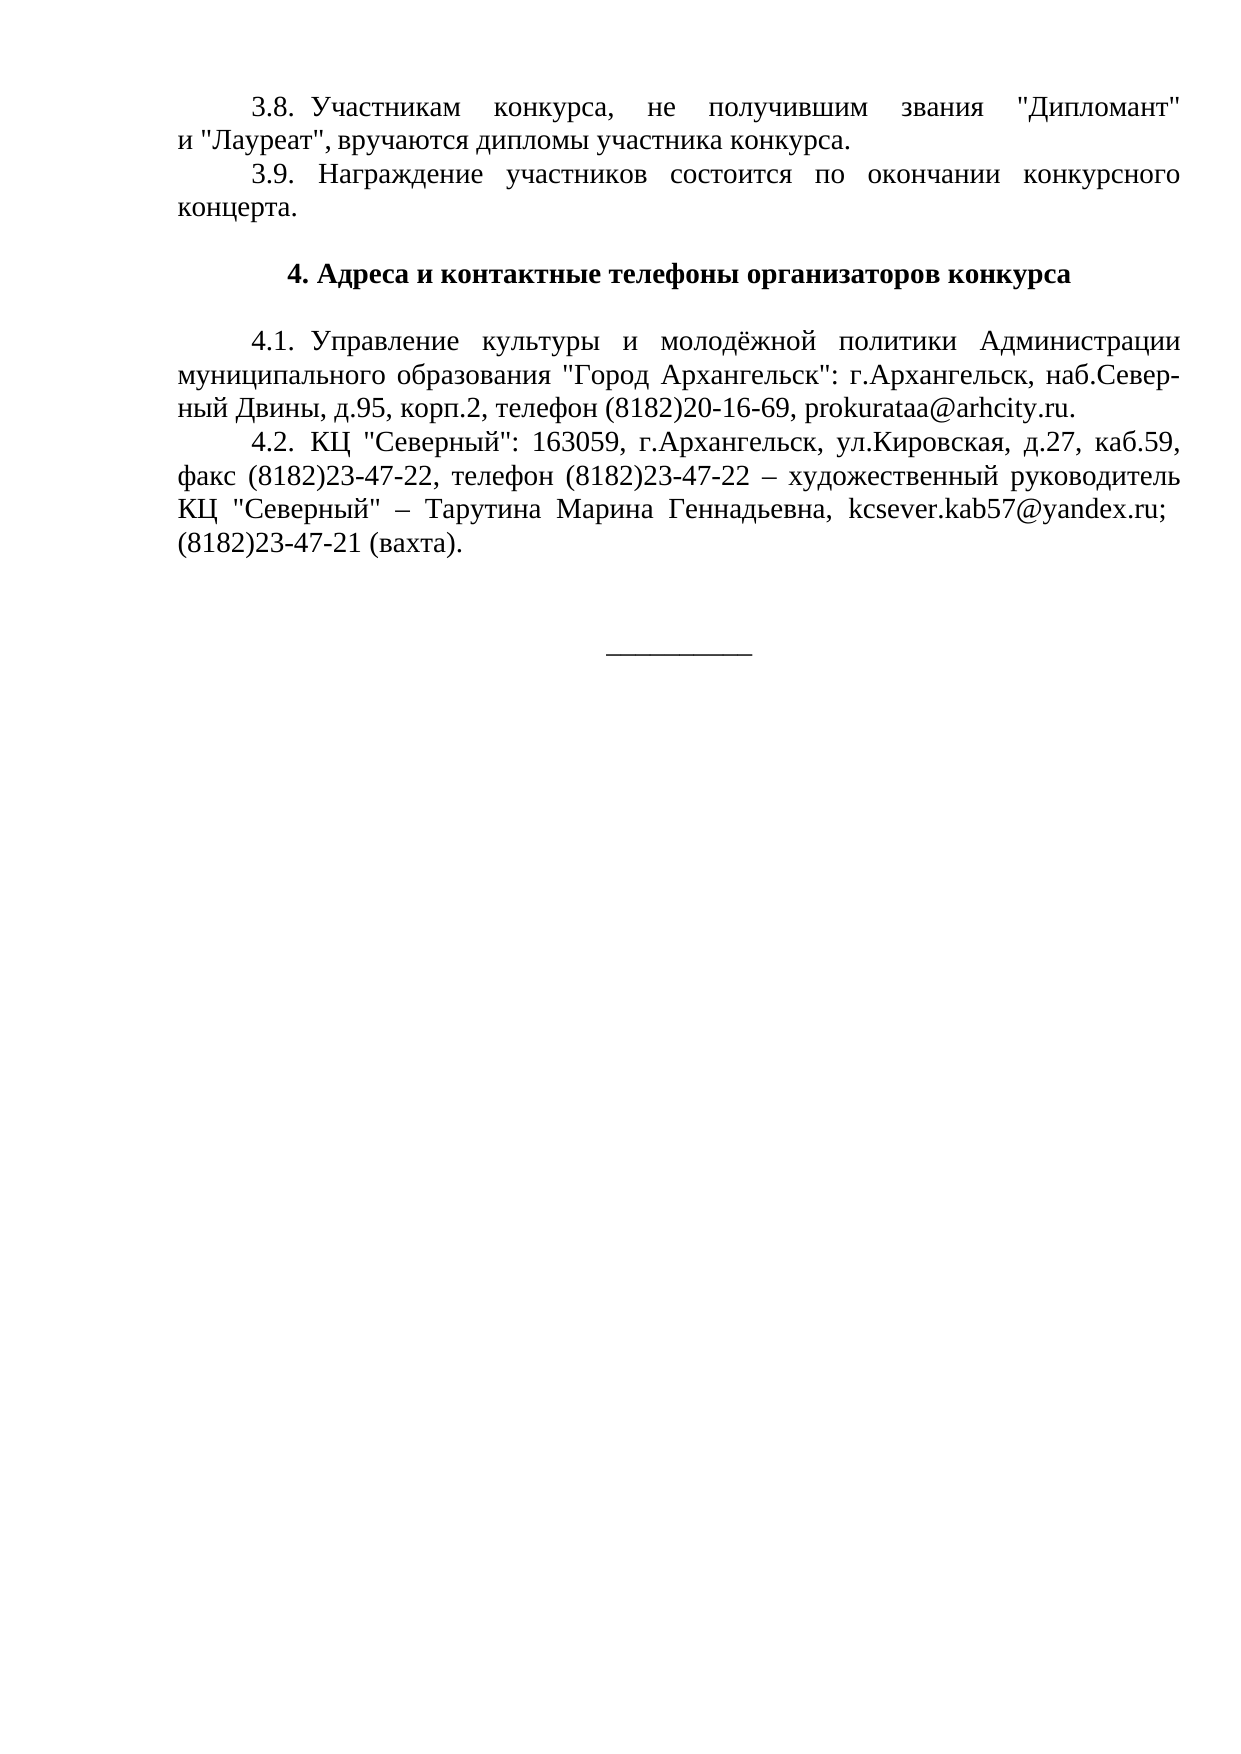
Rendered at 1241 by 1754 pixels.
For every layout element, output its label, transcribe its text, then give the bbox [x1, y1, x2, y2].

list Награждение участников состоится по окончании конкурсного концерта. [177, 156, 1181, 223]
list Участникам конкурса, не получившим звания "Дипломант" и "Лауреат", вручаются дипломы участника конкурса. [177, 89, 1181, 156]
text __________ [177, 625, 1181, 659]
list Адреса и контактные телефоны организаторов конкурса [177, 256, 1181, 290]
list Управление культуры и молодёжной политики Администрации муниципального образования "Город Архангельск": г.Архангельск, наб.Север- ный Двины, д.95, корп.2, телефон (8182)20-16-69, prokurataa@arhcity.ru. [177, 323, 1181, 424]
list КЦ "Северный": 163059, г.Архангельск, ул.Кировская, д.27, каб.59, факс (8182)23-47-22, телефон (8182)23-47-22 – художественный руководитель КЦ "Северный" – Тарутина Марина Геннадьевна, kcsever.kab57@yandex.ru; (8182)23-47-21 (вахта). [177, 424, 1181, 558]
